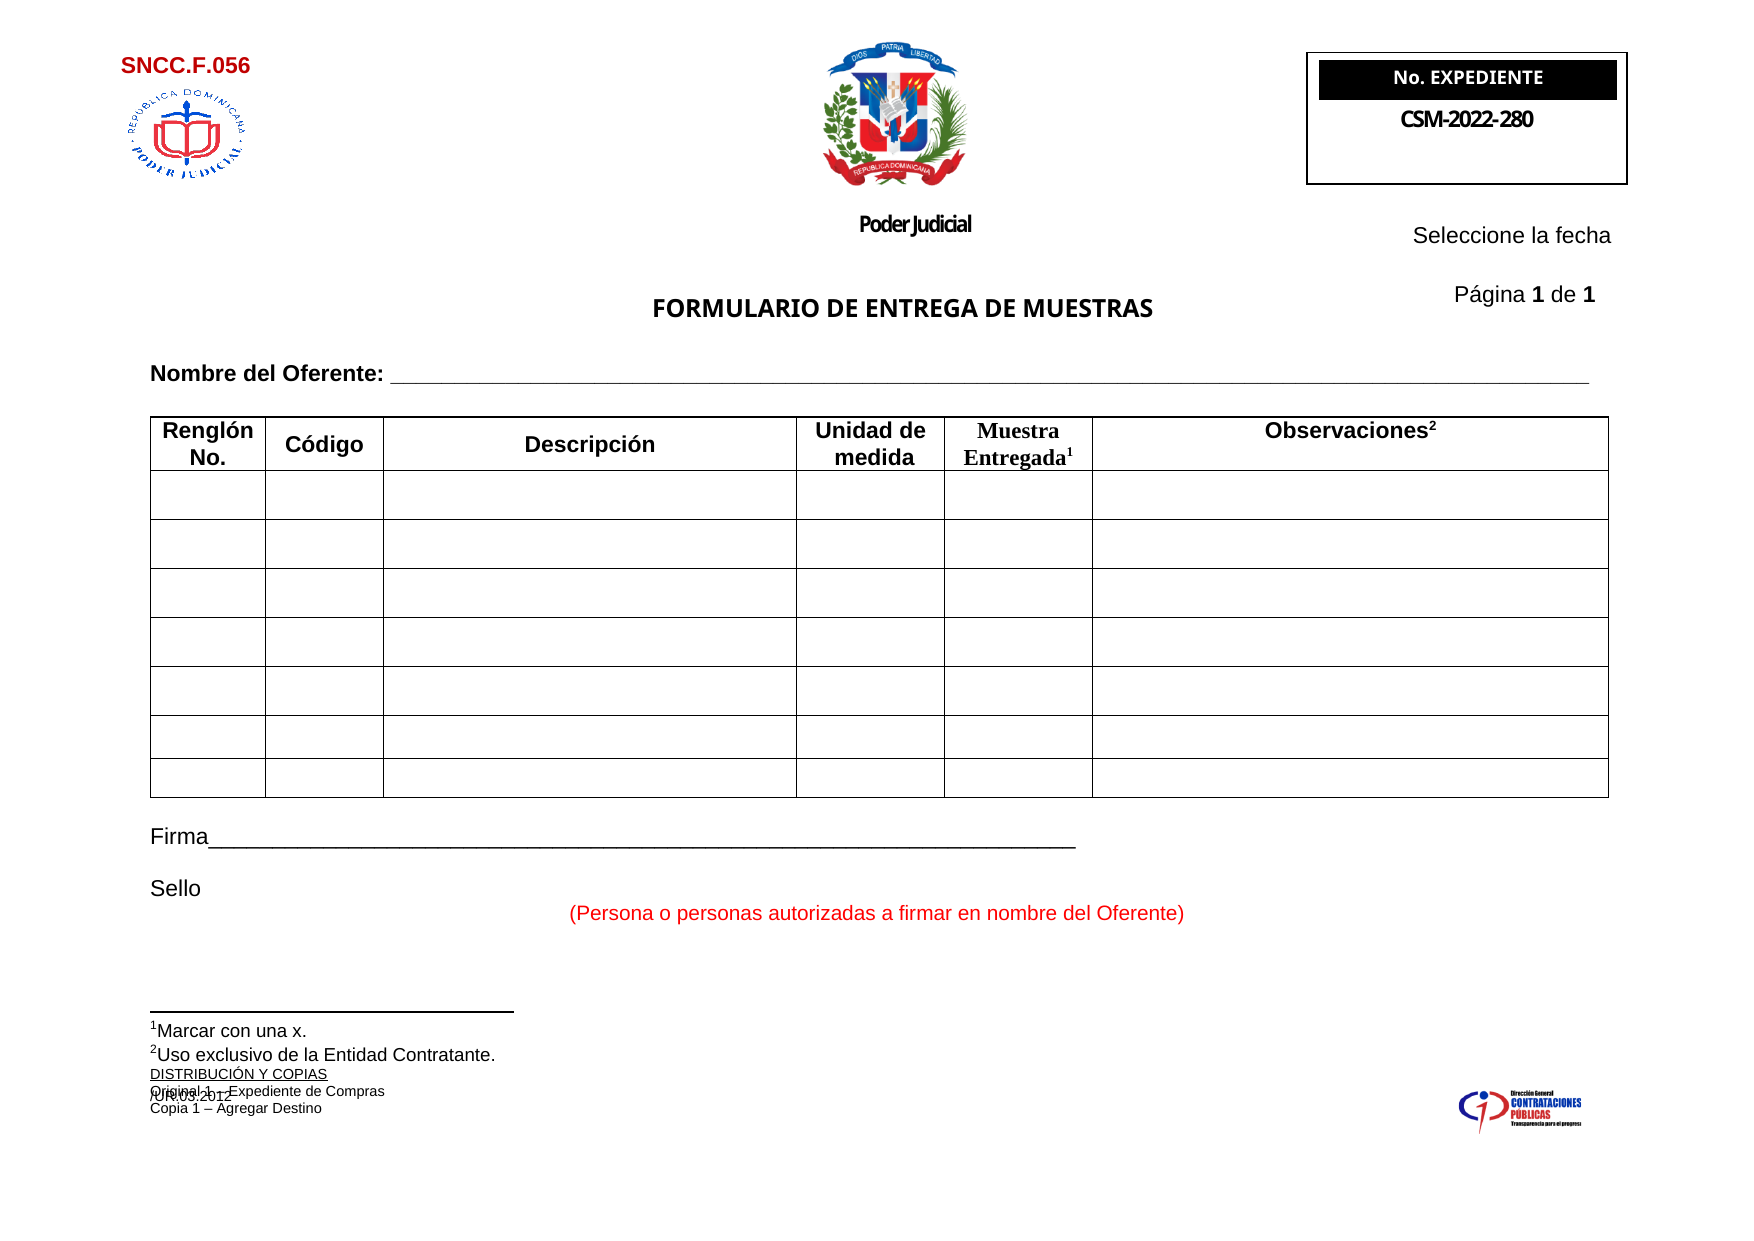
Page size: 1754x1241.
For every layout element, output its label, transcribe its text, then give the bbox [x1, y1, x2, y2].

table_cell [945, 618, 1092, 666]
table_cell [266, 618, 383, 666]
table_cell [151, 618, 265, 666]
table_cell [266, 759, 383, 797]
table_cell [384, 569, 796, 617]
table_cell [1093, 569, 1608, 617]
table_cell [266, 520, 383, 568]
table_header Renglón No. [151, 418, 265, 470]
table_cell [151, 569, 265, 617]
table_cell [384, 471, 796, 519]
table_cell [797, 716, 944, 758]
table_cell [266, 569, 383, 617]
table_cell [797, 520, 944, 568]
table_cell [1093, 618, 1608, 666]
table_header Observaciones [1093, 418, 1608, 470]
table_cell [1093, 667, 1608, 715]
text (Persona o personas autorizadas a firmar en nombre del Oferente) [150, 901, 1604, 925]
table_cell [797, 759, 944, 797]
table_header Descripción [384, 418, 796, 470]
table_cell [266, 471, 383, 519]
table_cell [1093, 471, 1608, 519]
table_cell [151, 759, 265, 797]
table_cell [266, 716, 383, 758]
picture [1458, 1090, 1582, 1134]
table_cell [1093, 520, 1608, 568]
table_header Código [266, 418, 383, 470]
table_header Muestra Entregada [945, 418, 1092, 470]
table_cell [151, 471, 265, 519]
table_cell [1093, 716, 1608, 758]
table_cell [945, 716, 1092, 758]
table_cell [797, 667, 944, 715]
table_cell [797, 569, 944, 617]
table_cell [797, 471, 944, 519]
table_cell [945, 471, 1092, 519]
table_header Unidad de medida [797, 418, 944, 470]
text Nombre del Oferente: ______________________________________________________________________________________________ [150, 360, 1604, 386]
table_cell [151, 667, 265, 715]
table_cell [945, 667, 1092, 715]
text Firma____________________________________________________________________ [150, 823, 1604, 849]
table_cell [797, 618, 944, 666]
table_cell [384, 520, 796, 568]
table_cell [945, 759, 1092, 797]
table_cell [1093, 759, 1608, 797]
table_cell [151, 520, 265, 568]
table_cell [384, 618, 796, 666]
table_cell [151, 716, 265, 758]
text Sello [150, 874, 1604, 901]
table_cell [945, 520, 1092, 568]
picture [113, 80, 259, 189]
table_cell [384, 716, 796, 758]
table_cell [384, 759, 796, 797]
table_cell [384, 667, 796, 715]
table_cell [945, 569, 1092, 617]
table_cell [266, 667, 383, 715]
picture [822, 41, 968, 186]
